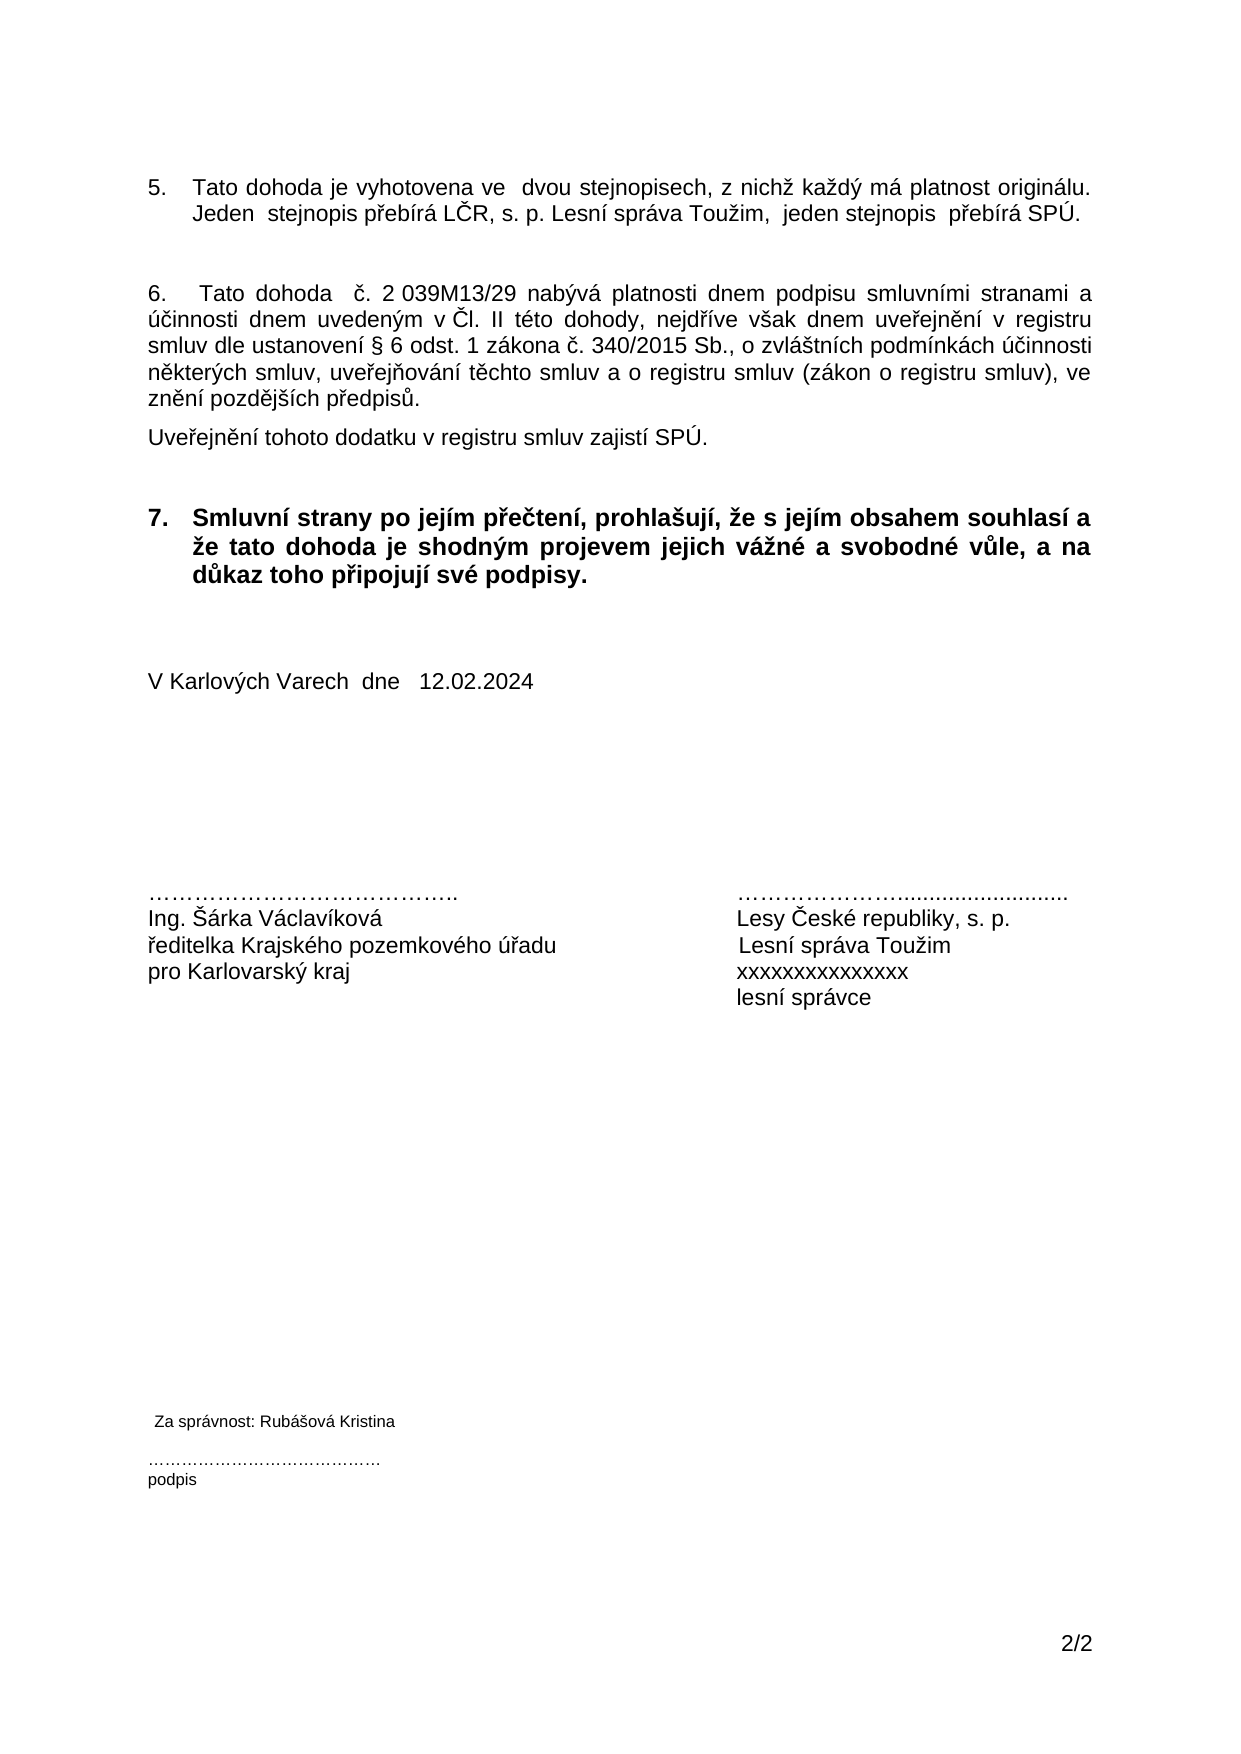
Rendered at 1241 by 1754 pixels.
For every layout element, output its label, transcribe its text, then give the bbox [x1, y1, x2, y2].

text 6. Tato dohoda č. 2 039M13/29 nabývá platnosti dnem podpisu smluvními stranami a účinnosti dnem uvedeným v Čl. II této dohody, nejdříve však dnem uveřejnění v registru smluv dle ustanovení § 6 odst. 1 zákona č. 340/2015 Sb., o zvláštních podmínkách účinnosti některých smluv, uveřejňování těchto smluv a o registru smluv (zákon o registru smluv), ve znění pozdějších předpisů. [148, 279, 1092, 411]
text pro Karlovarský kraj xxxxxxxxxxxxxxx [148, 958, 1092, 984]
text Uveřejnění tohoto dodatku v registru smluv zajistí SPÚ. [148, 424, 1092, 450]
text 7. Smluvní strany po jejím přečtení, prohlašují, že s jejím obsahem souhlasí a že tato dohoda je shodným projevem jejich vážné a svobodné vůle, a na důkaz toho připojují své podpisy. [148, 503, 1092, 589]
text ředitelka Krajského pozemkového úřadu Lesní správa Toužim [148, 932, 1092, 958]
text Za správnost: Rubášová Kristina [148, 1412, 1092, 1431]
text V Karlových Varech dne 12.02.2024 [148, 668, 1092, 694]
text ………………………………….. …………………........................... [148, 879, 1092, 905]
text …………………………………… [148, 1450, 1092, 1469]
text podpis [148, 1469, 1092, 1488]
text 5. Tato dohoda je vyhotovena ve dvou stejnopisech, z nichž každý má platnost originálu. Jeden stejnopis přebírá LČR, s. p. Lesní správa Toužim, jeden stejnopis přebírá SPÚ. [148, 174, 1092, 227]
text Ing. Šárka Václavíková Lesy České republiky, s. p. [148, 905, 1092, 932]
text lesní správce [148, 984, 1092, 1011]
